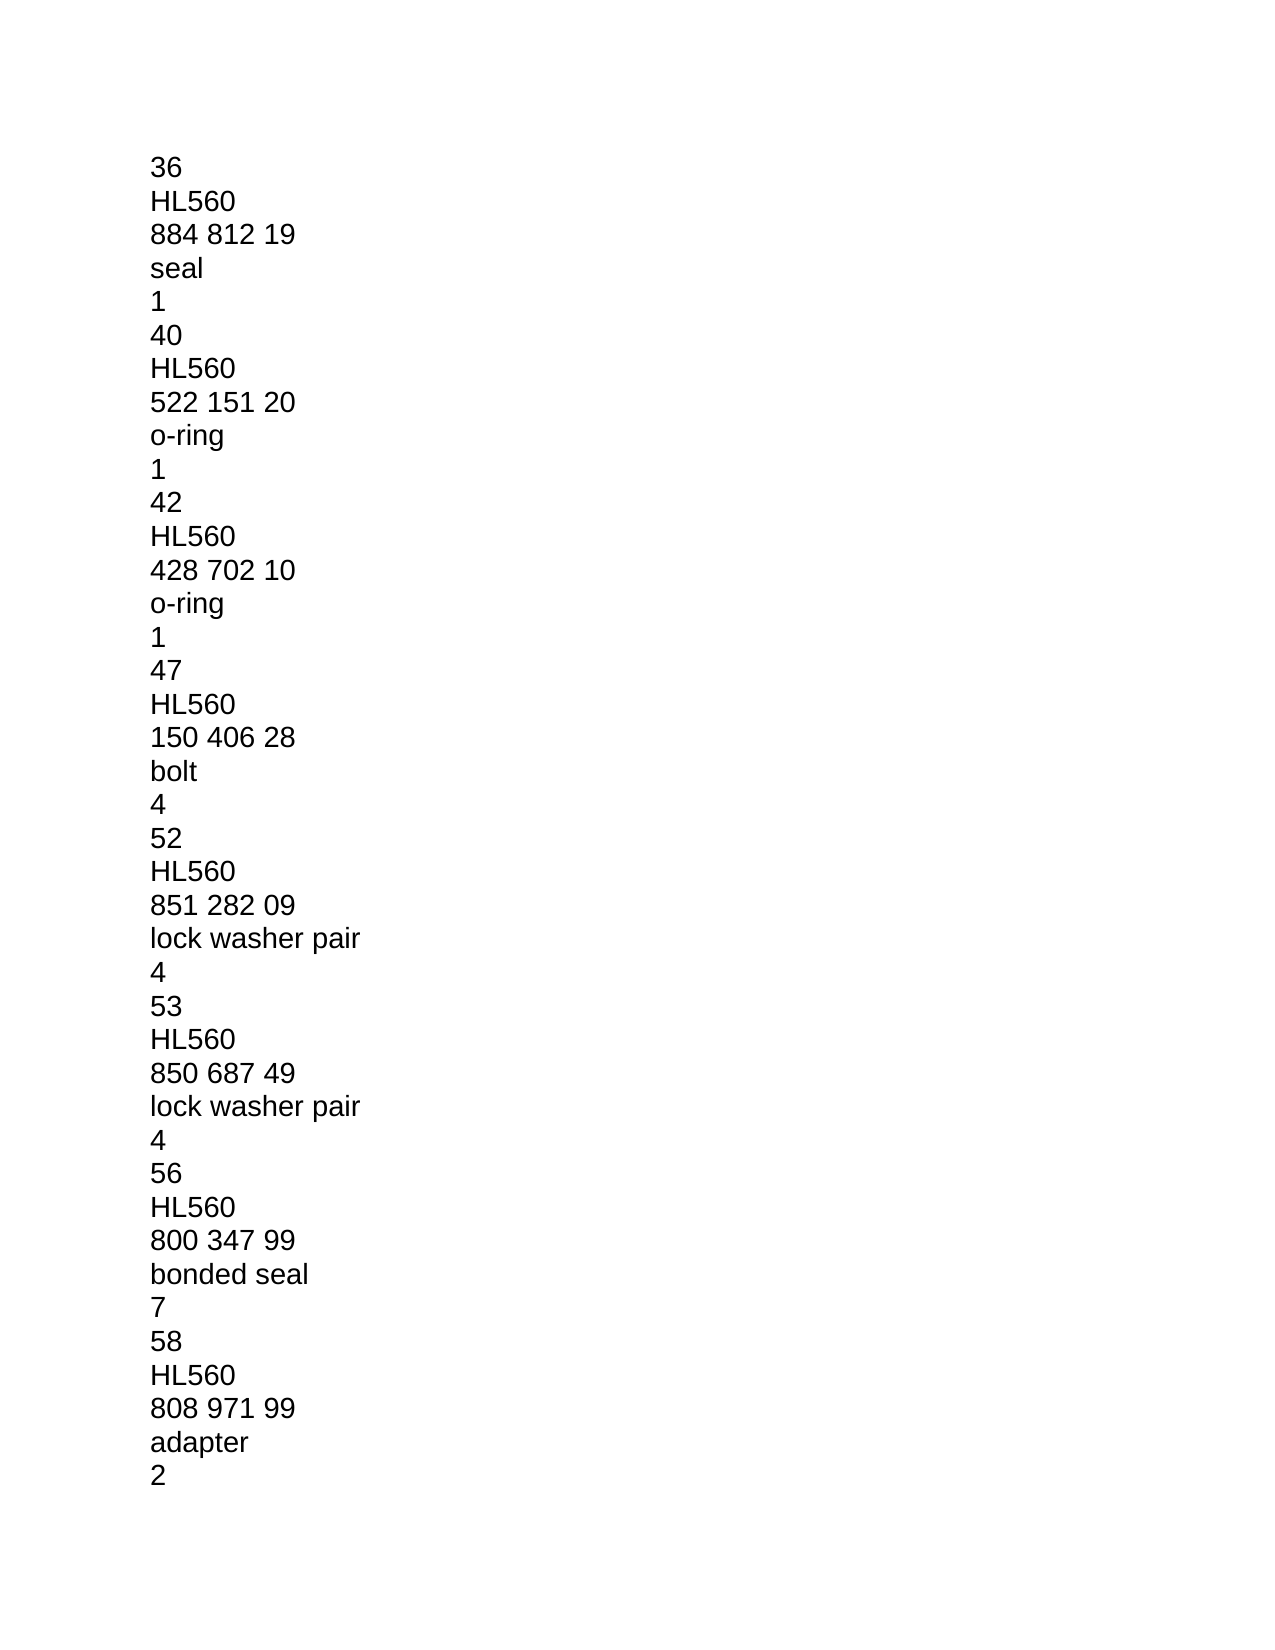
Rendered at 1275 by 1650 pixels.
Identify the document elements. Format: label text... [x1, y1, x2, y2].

text 56 [150, 1156, 1125, 1190]
text 800 347 99 [150, 1223, 1125, 1257]
text bonded seal [150, 1257, 1125, 1290]
text 47 [150, 653, 1125, 687]
text HL560 [150, 1357, 1125, 1391]
text adapter [150, 1424, 1125, 1458]
text HL560 [150, 854, 1125, 888]
text lock washer pair [150, 921, 1125, 955]
text lock washer pair [150, 1089, 1125, 1123]
text 4 [150, 955, 1125, 988]
text HL560 [150, 183, 1125, 217]
text 884 812 19 [150, 217, 1125, 251]
text 58 [150, 1324, 1125, 1357]
text 7 [150, 1290, 1125, 1324]
text HL560 [150, 519, 1125, 552]
text HL560 [150, 351, 1125, 385]
text bolt [150, 754, 1125, 787]
text HL560 [150, 1190, 1125, 1223]
text 52 [150, 821, 1125, 854]
text 150 406 28 [150, 720, 1125, 754]
text 1 [150, 452, 1125, 485]
text HL560 [150, 1022, 1125, 1056]
text 1 [150, 284, 1125, 318]
text 808 971 99 [150, 1391, 1125, 1424]
text 40 [150, 318, 1125, 351]
text 4 [150, 1123, 1125, 1156]
text o-ring [150, 418, 1125, 452]
text 428 702 10 [150, 552, 1125, 586]
text 851 282 09 [150, 888, 1125, 921]
text 2 [150, 1458, 1125, 1492]
text 4 [150, 787, 1125, 821]
text 42 [150, 485, 1125, 519]
text 522 151 20 [150, 385, 1125, 418]
text seal [150, 251, 1125, 284]
text HL560 [150, 687, 1125, 720]
text 53 [150, 988, 1125, 1022]
text o-ring [150, 586, 1125, 619]
text 36 [150, 150, 1125, 183]
text 1 [150, 619, 1125, 653]
text 850 687 49 [150, 1056, 1125, 1089]
